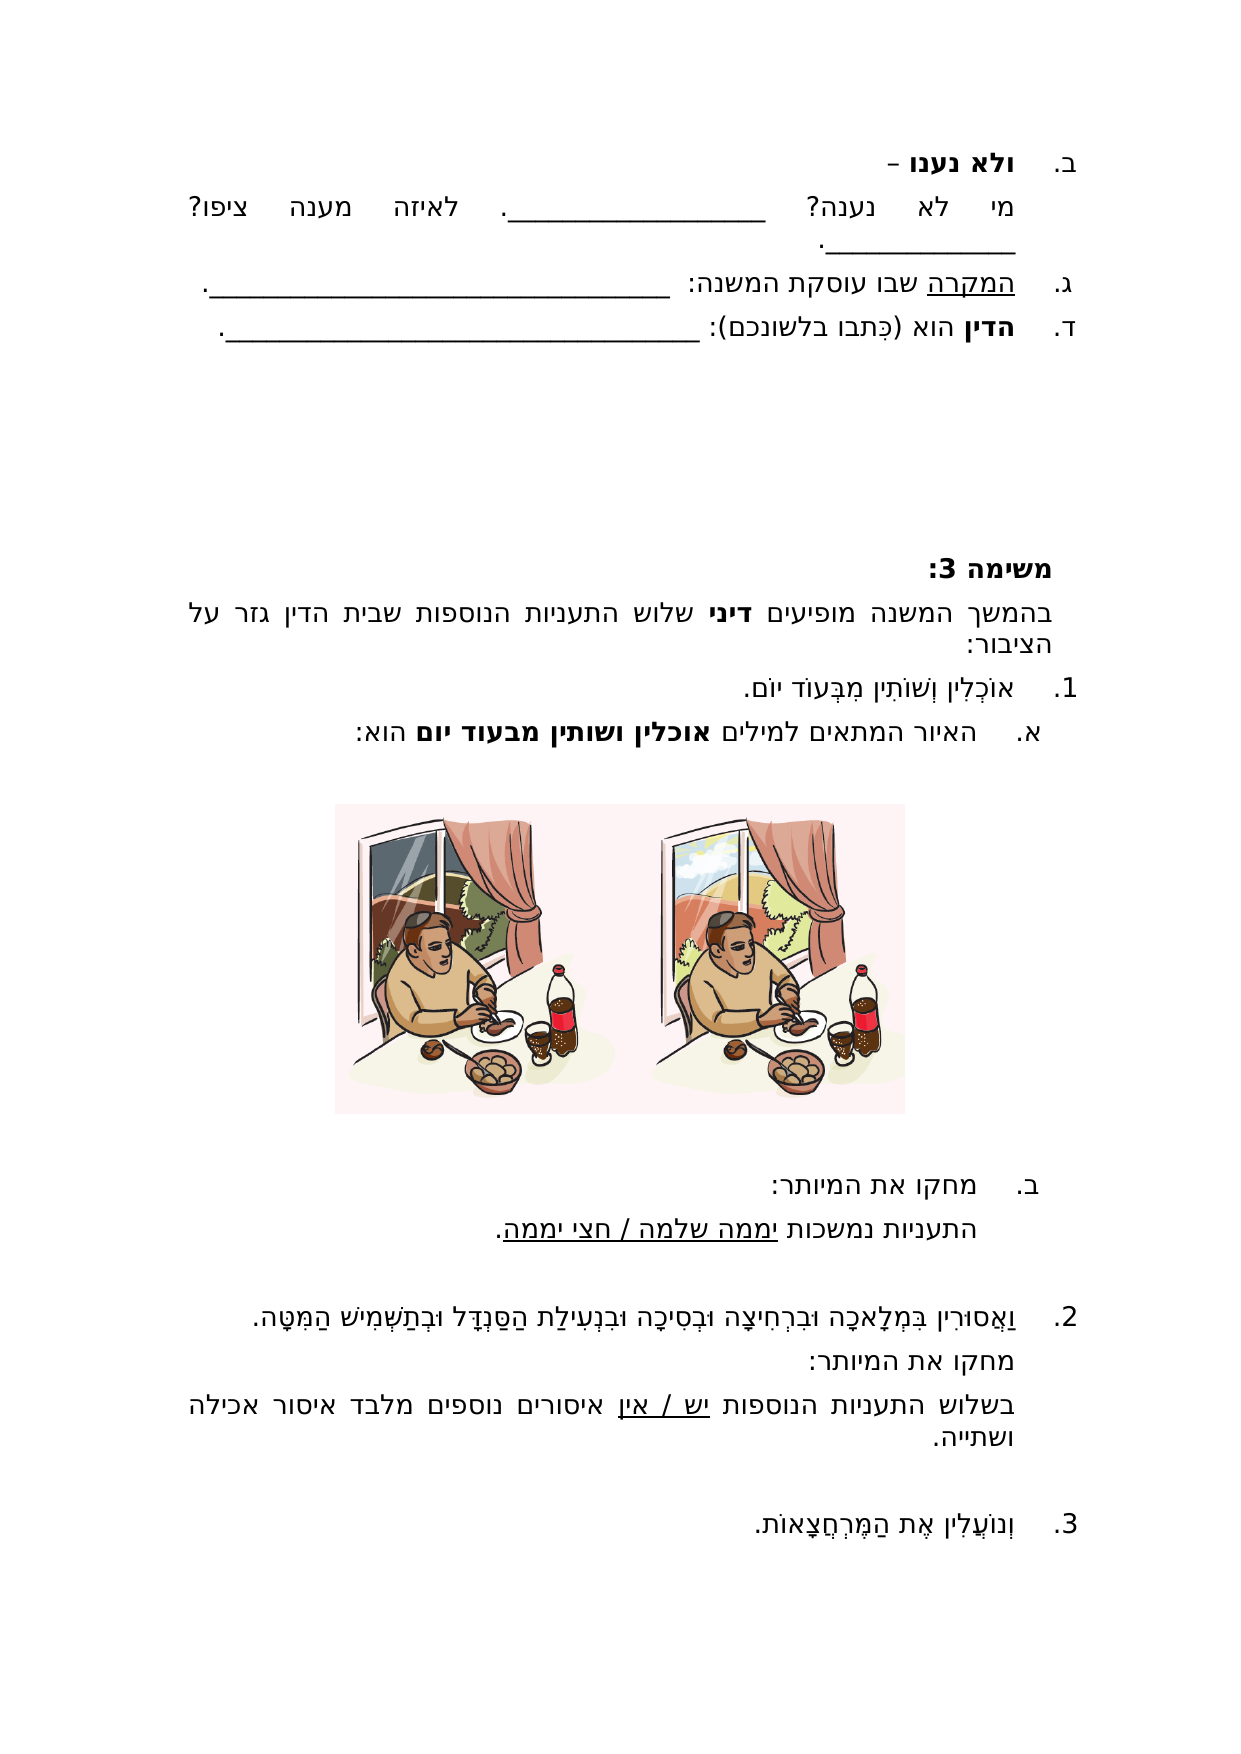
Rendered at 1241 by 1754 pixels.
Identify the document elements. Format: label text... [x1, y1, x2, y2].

list אוֹכְלִין וְשׁוֹתִין מִבְּעוֹד יוֹם. [187, 673, 1053, 704]
list וְנוֹעֲלִין אֶת הַמֶּרְחֲצָאוֹת. [187, 1509, 1053, 1540]
text בהמשך המשנה מופיעים דיני שלוש התעניות הנוספות שבית הדין גזר על הציבור: [187, 597, 1053, 660]
list מי לא נענה? ___________________. לאיזה מענה ציפו? ______________. [187, 192, 1015, 255]
list האיור המתאים למילים אוכלין ושותין מבעוד יום הוא: [187, 717, 1015, 748]
list ולא נענו – [187, 148, 1053, 179]
list וַאֲסוּרִין בִּמְלָאכָה וּבִרְחִיצָה וּבְסִיכָה וּבִנְעִילַת הַסַּנְדָּל וּבְתַשְּׁמִישׁ הַמִּטָּה. [187, 1301, 1053, 1333]
list הדין הוא (כִּתבו בלשונכם): ___________________________________. [187, 311, 1053, 343]
text משימה 3: [187, 553, 1053, 584]
text מחקו את המיותר: [187, 1345, 1053, 1377]
text בשלוש התעניות הנוספות יש / אין איסורים נוספים מלבד איסור אכילה ושתייה. [187, 1389, 1015, 1452]
list מחקו את המיותר: [187, 1169, 1015, 1201]
list התעניות נמשכות יממה שלמה / חצי יממה. [187, 1213, 978, 1245]
picture [335, 804, 906, 1114]
list המקרה שבו עוסקת המשנה: __________________________________. [187, 267, 1053, 299]
